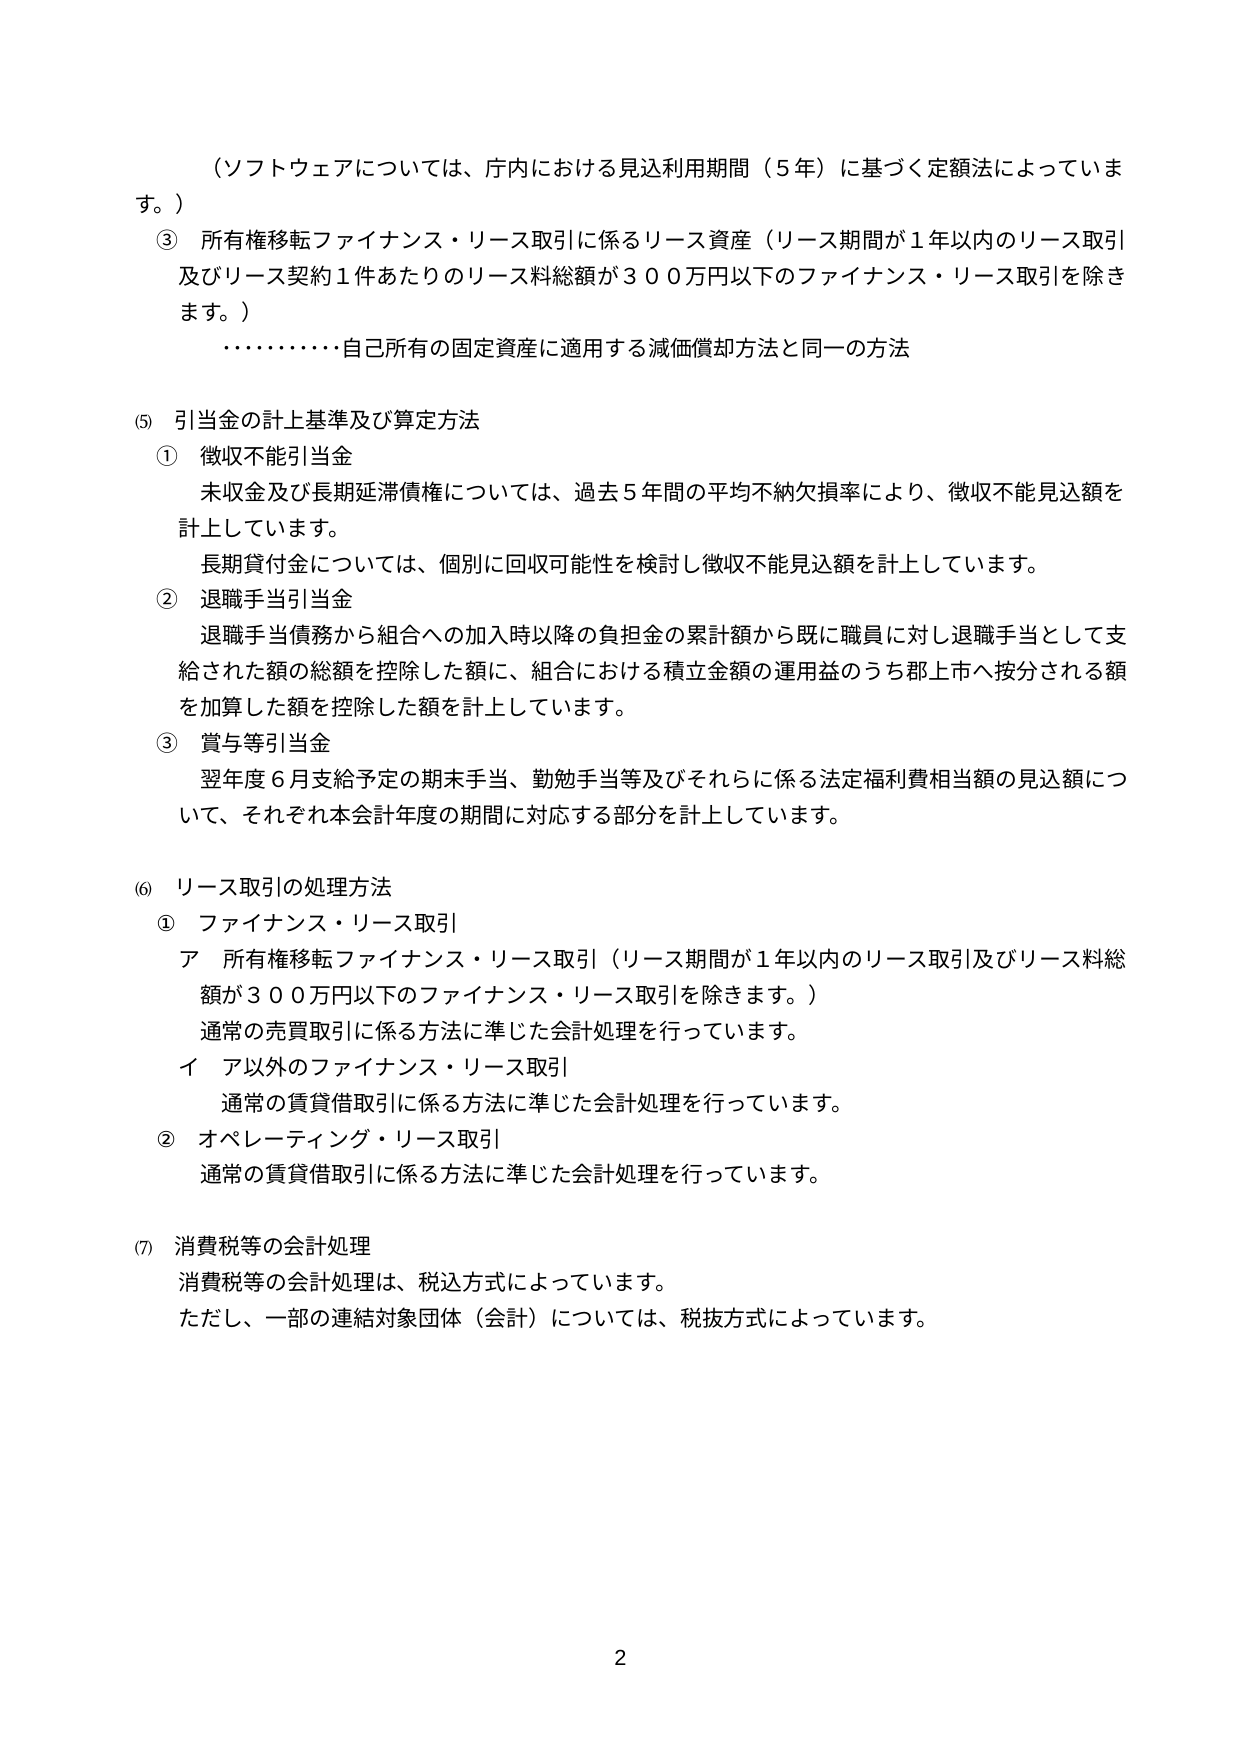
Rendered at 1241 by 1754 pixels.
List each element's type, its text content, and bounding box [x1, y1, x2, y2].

text 消費税等の会計処理は、税込方式によっています。 [156, 1263, 1128, 1299]
text ② 退職手当引当金 [112, 580, 1128, 616]
text 未収金及び長期延滞債権については、過去５年間の平均不納欠損率により、徴収不能見込額を計上しています。 [112, 473, 1128, 544]
text 退職手当債務から組合への加入時以降の負担金の累計額から既に職員に対し退職手当として支給された額の総額を控除した額に、組合における積立金額の運用益のうち郡上市へ按分される額を加算した額を控除した額を計上しています。 [112, 616, 1128, 724]
text ③ 所有権移転ファイナンス・リース取引に係るリース資産（リース期間が１年以内のリース取引及びリース契約１件あたりのリース料総額が３００万円以下のファイナンス・リース取引を除きます。） [112, 221, 1128, 329]
text ② オペレーティング・リース取引 [156, 1119, 1128, 1155]
text 翌年度６月支給予定の期末手当、勤勉手当等及びそれらに係る法定福利費相当額の見込額について、それぞれ本会計年度の期間に対応する部分を計上しています。 [112, 760, 1128, 832]
text 通常の賃貸借取引に係る方法に準じた会計処理を行っています。 [112, 1083, 1128, 1119]
text ⑺ 消費税等の会計処理 [112, 1227, 1128, 1263]
text 通常の売買取引に係る方法に準じた会計処理を行っています。 [112, 1012, 1128, 1048]
text ⑸ 引当金の計上基準及び算定方法 [112, 401, 1128, 437]
text ⑹ リース取引の処理方法 [112, 868, 1128, 904]
text 通常の賃貸借取引に係る方法に準じた会計処理を行っています。 [112, 1155, 1128, 1191]
text ③ 賞与等引当金 [112, 724, 1128, 760]
text 長期貸付金については、個別に回収可能性を検討し徴収不能見込額を計上しています。 [112, 544, 1128, 580]
text ① ファイナンス・リース取引 [112, 904, 1128, 940]
text ただし、一部の連結対象団体（会計）については、税抜方式によっています。 [112, 1299, 1128, 1335]
text イ ア以外のファイナンス・リース取引 [112, 1048, 1128, 1083]
text ① 徴収不能引当金 [112, 437, 1128, 473]
text ア 所有権移転ファイナンス・リース取引（リース期間が１年以内のリース取引及びリース料総額が３００万円以下のファイナンス・リース取引を除きます。） [112, 940, 1128, 1012]
text ･･･････････自己所有の固定資産に適用する減価償却方法と同一の方法 [112, 329, 1128, 365]
list （ソフトウェアについては、庁内における見込利用期間（５年）に基づく定額法によっています。） [134, 149, 1128, 221]
